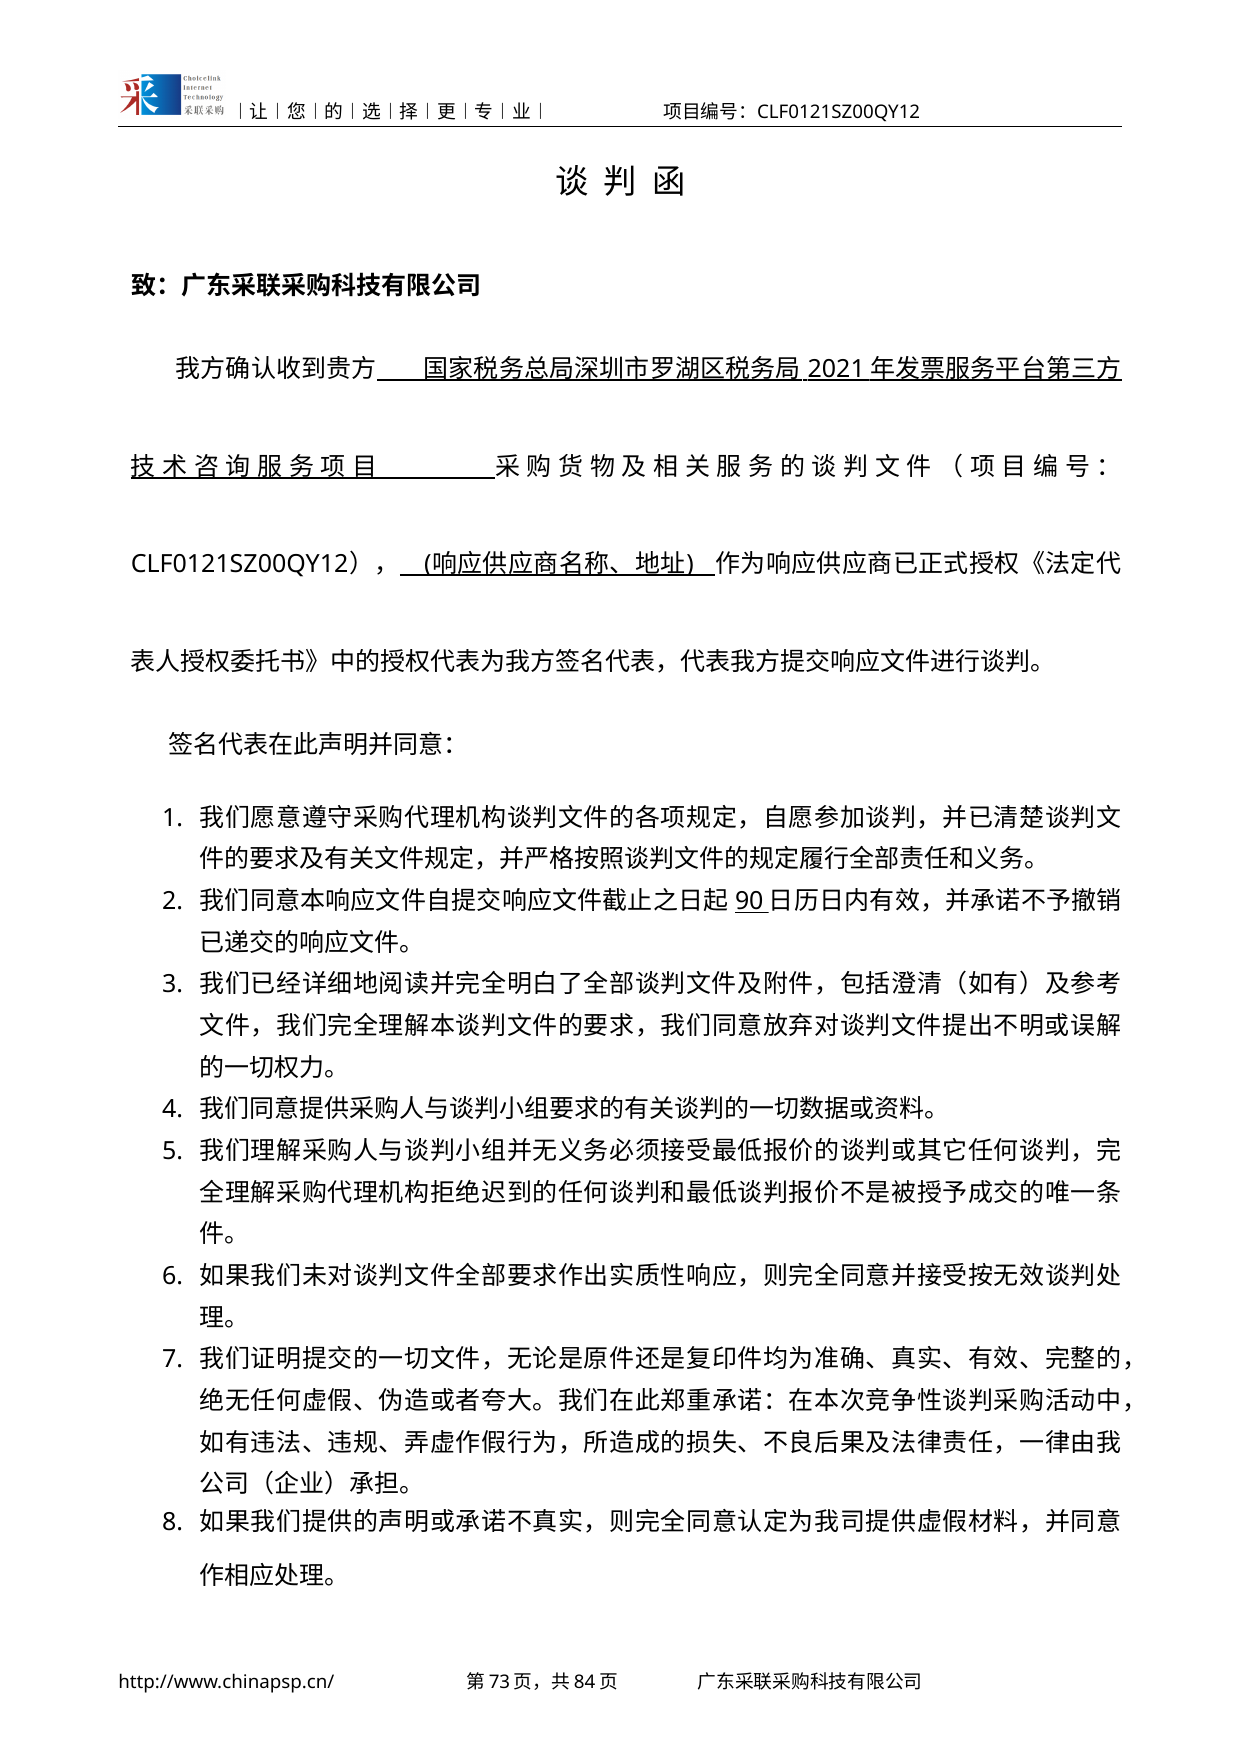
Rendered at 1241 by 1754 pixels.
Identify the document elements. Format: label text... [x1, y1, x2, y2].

list 我们已经详细地阅读并完全明白了全部谈判文件及附件，包括澄清（如有）及参考文件，我们完全理解本谈判文件的要求，我们同意放弃对谈判文件提出不明或误解的一切权力。 [162, 959, 1122, 1084]
list 我们证明提交的一切文件，无论是原件还是复印件均为准确、真实、有效、完整的，绝无任何虚假、伪造或者夸大。我们在此郑重承诺：在本次竞争性谈判采购活动中，如有违法、违规、弄虚作假行为，所造成的损失、不良后果及法律责任，一律由我公司（企业）承担。 [162, 1334, 1122, 1501]
text 我方确认收到贵方 国家税务总局深圳市罗湖区税务局2021年发票服务平台第三方技术咨询服务项目 采购货物及相关服务的谈判文件（项目编号：CLF0121SZ00QY12）， (响应供应商名称、地址) 作为响应供应商已正式授权《法定代表人授权委托书》中的授权代表为我方签名代表，代表我方提交响应文件进行谈判。 [131, 334, 1122, 692]
list 如果我们未对谈判文件全部要求作出实质性响应，则完全同意并接受按无效谈判处理。 [162, 1251, 1122, 1334]
picture [118, 70, 226, 119]
subtitle 谈 判 函 [118, 147, 1122, 212]
list 我们理解采购人与谈判小组并无义务必须接受最低报价的谈判或其它任何谈判，完全理解采购代理机构拒绝迟到的任何谈判和最低谈判报价不是被授予成交的唯一条件。 [162, 1126, 1122, 1251]
text 签名代表在此声明并同意： [118, 710, 1122, 775]
list 我们同意本响应文件自提交响应文件截止之日起90日历日内有效，并承诺不予撤销已递交的响应文件。 [162, 876, 1122, 959]
text 致：广东采联采购科技有限公司 [131, 251, 1122, 316]
list 我们同意提供采购人与谈判小组要求的有关谈判的一切数据或资料。 [162, 1084, 1122, 1126]
list 如果我们提供的声明或承诺不真实，则完全同意认定为我司提供虚假材料，并同意作相应处理。 [162, 1501, 1122, 1592]
list 我们愿意遵守采购代理机构谈判文件的各项规定，自愿参加谈判，并已清楚谈判文件的要求及有关文件规定，并严格按照谈判文件的规定履行全部责任和义务。 [162, 793, 1122, 876]
